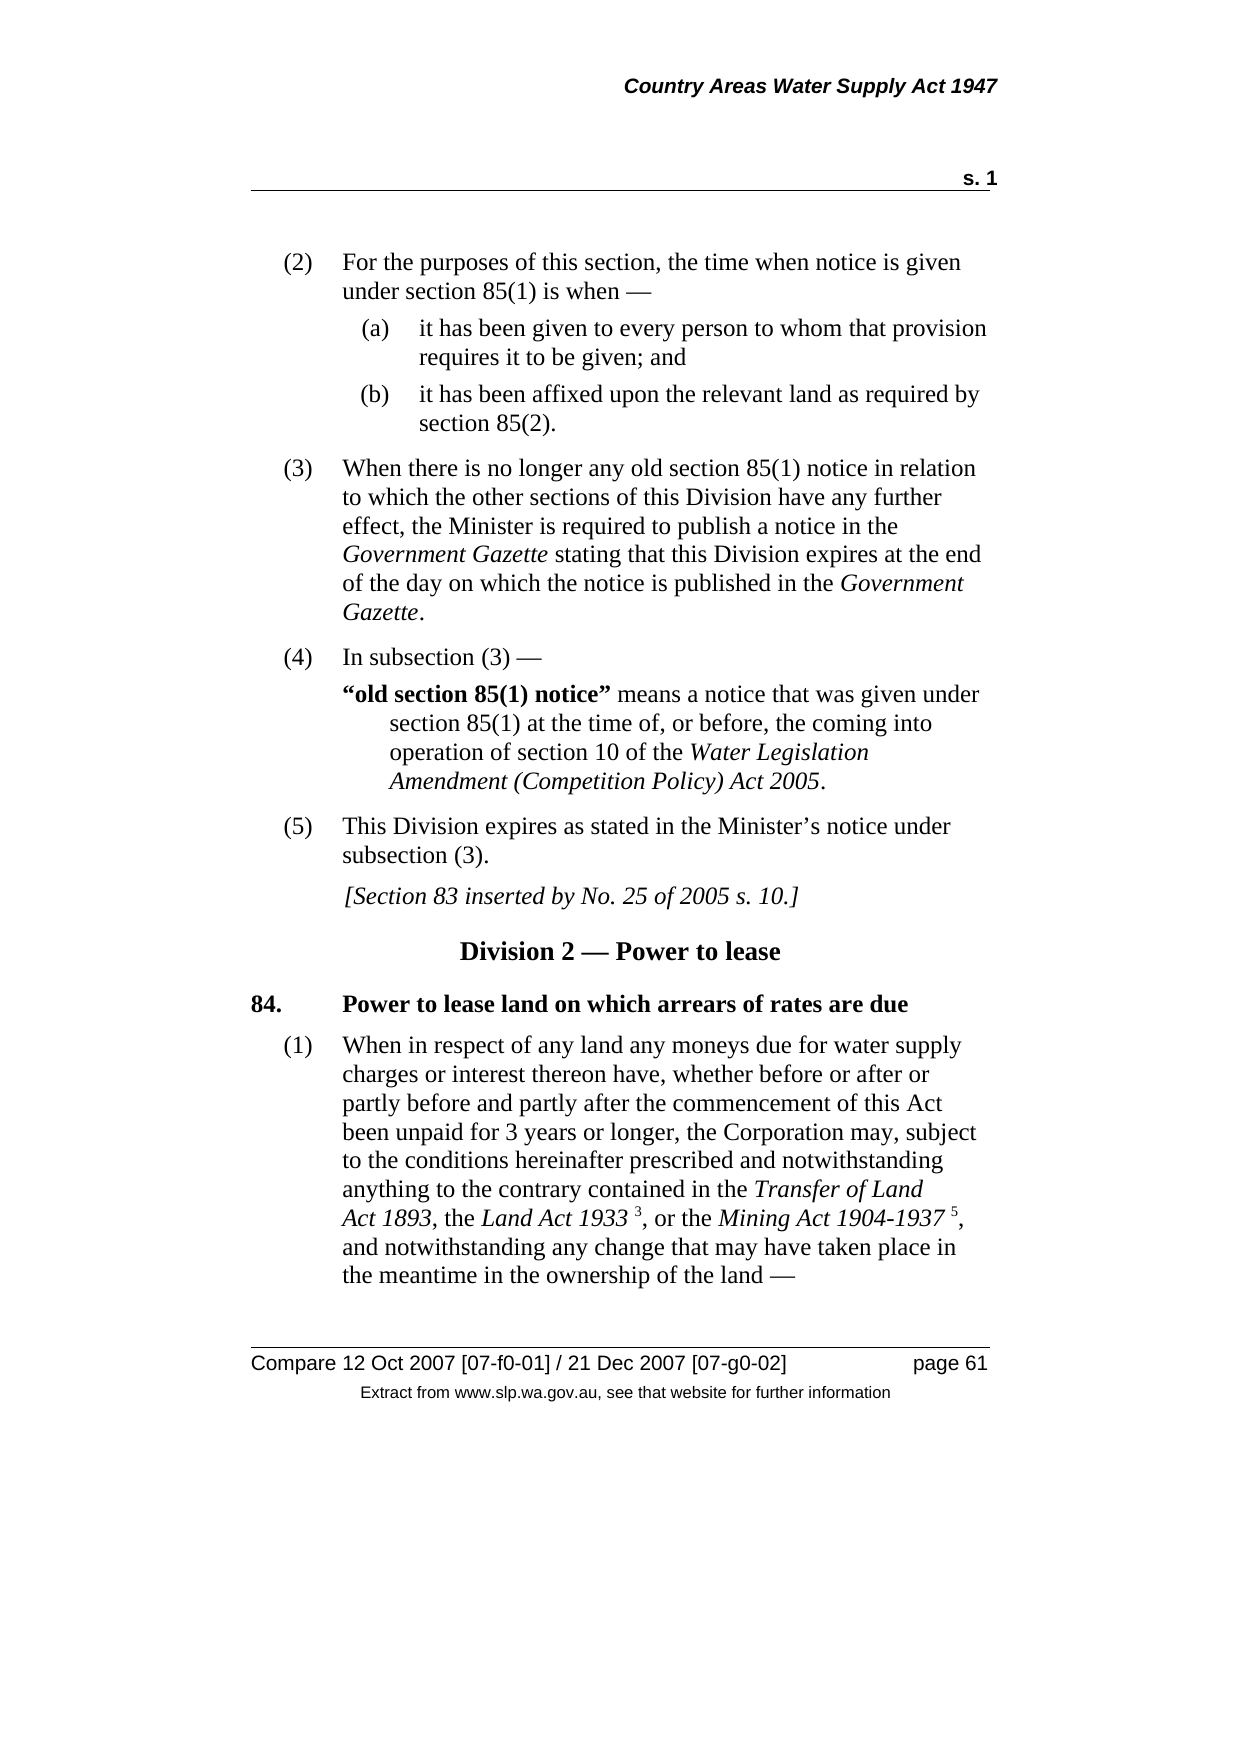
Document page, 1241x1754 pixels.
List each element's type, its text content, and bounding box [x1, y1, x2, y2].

text (b) it has been affixed upon the relevant land as required by section 85(2). [251, 379, 990, 437]
text (2) For the purposes of this section, the time when notice is given under section 85(1) is when — [251, 247, 990, 305]
text (3) When there is no longer any old section 85(1) notice in relation to which the other sections of this Division have any further effect, the Minister is required to publish a notice in the Government Gazette stating that this Division expires at the end of the day on which the notice is published in the Government Gazette. [251, 453, 990, 626]
subtitle 84. Power to lease land on which arrears of rates are due [251, 989, 990, 1018]
text [Section 83 inserted by No. 25 of 2005 s. 10.] [251, 881, 990, 910]
text (a) it has been given to every person to whom that provision requires it to be given; and [251, 313, 990, 371]
text (4) In subsection (3) — [251, 642, 990, 671]
text (5) This Division expires as stated in the Minister’s notice under subsection (3). [251, 811, 990, 869]
text (1) When in respect of any land any moneys due for water supply charges or interest thereon have, whether before or after or partly before and partly after the commencement of this Act been unpaid for 3 years or longer, the Corporation may, subject to the conditions hereinafter prescribed and notwithstanding anything to the contrary contained in the Transfer of Land Act 1893, the Land Act 1933 3, or the Mining Act 1904-1937 5, and notwithstanding any change that may have taken place in the meantime in the ownership of the land — [251, 1030, 990, 1289]
text “old section 85(1) notice” means a notice that was given under section 85(1) at the time of, or before, the coming into operation of section 10 of the Water Legislation Amendment (Competition Policy) Act 2005. [251, 679, 990, 794]
subtitle Division 2 — Power to lease [251, 935, 990, 966]
